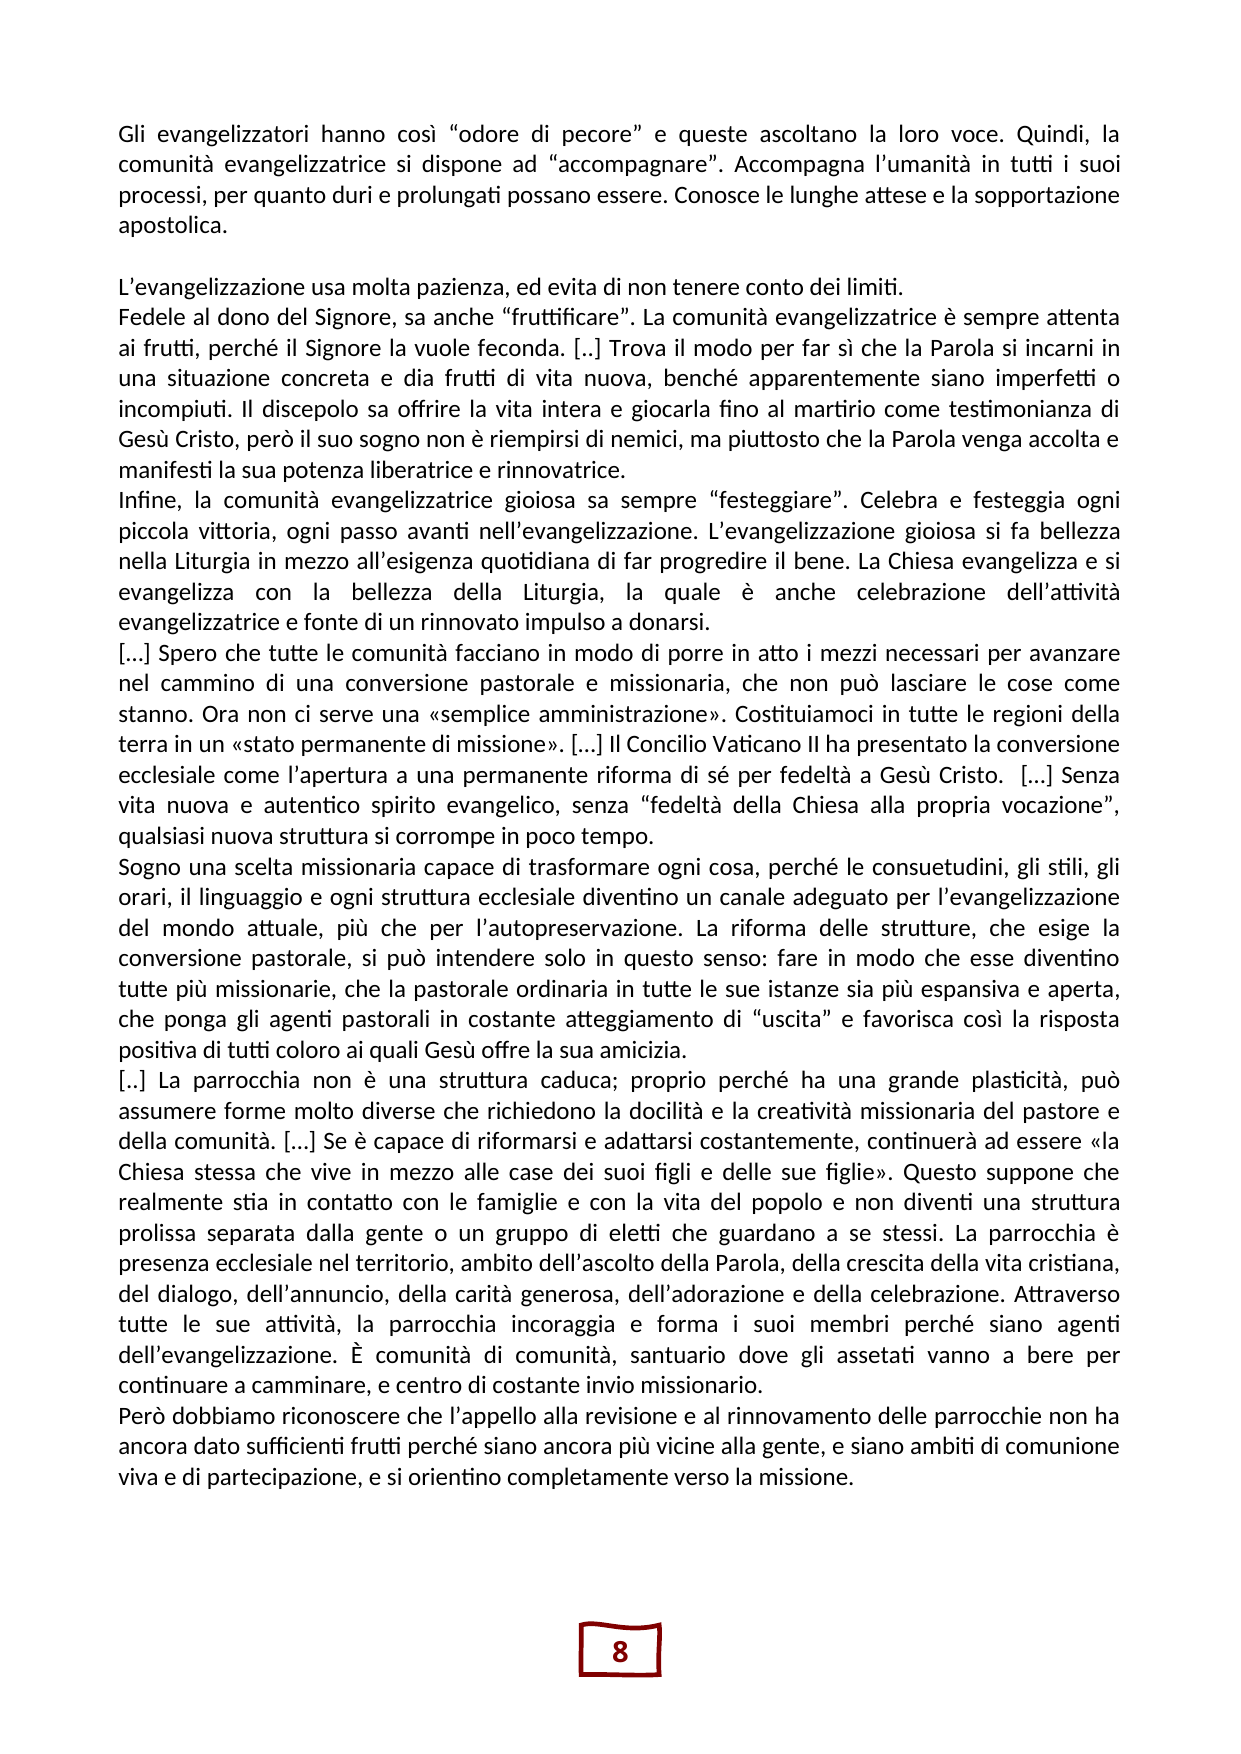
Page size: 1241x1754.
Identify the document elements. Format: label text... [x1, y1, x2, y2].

text Sogno una scelta missionaria capace di trasformare ogni cosa, perché le consuetudini, gli stili, gli orari, il linguaggio e ogni struttura ecclesiale diventino un canale adeguato per l’evangelizzazione del mondo attuale, più che per l’autopreservazione. La riforma delle strutture, che esige la conversione pastorale, si può intendere solo in questo senso: fare in modo che esse diventino tutte più missionarie, che la pastorale ordinaria in tutte le sue istanze sia più espansiva e aperta, che ponga gli agenti pastorali in costante atteggiamento di “uscita” e favorisca così la risposta positiva di tutti coloro ai quali Gesù offre la sua amicizia. [118, 851, 1122, 1064]
text Gli evangelizzatori hanno così “odore di pecore” e queste ascoltano la loro voce. Quindi, la comunità evangelizzatrice si dispone ad “accompagnare”. Accompagna l’umanità in tutti i suoi processi, per quanto duri e prolungati possano essere. Conosce le lunghe attese e la sopportazione apostolica. [118, 118, 1122, 240]
text Fedele al dono del Signore, sa anche “fruttificare”. La comunità evangelizzatrice è sempre attenta ai frutti, perché il Signore la vuole feconda. [..] Trova il modo per far sì che la Parola si incarni in una situazione concreta e dia frutti di vita nuova, benché apparentemente siano imperfetti o incompiuti. Il discepolo sa offrire la vita intera e giocarla fino al martirio come testimonianza di Gesù Cristo, però il suo sogno non è riempirsi di nemici, ma piuttosto che la Parola venga accolta e manifesti la sua potenza liberatrice e rinnovatrice. [118, 301, 1122, 484]
text L’evangelizzazione usa molta pazienza, ed evita di non tenere conto dei limiti. [118, 271, 1122, 301]
text [..] La parrocchia non è una struttura caduca; proprio perché ha una grande plasticità, può assumere forme molto diverse che richiedono la docilità e la creatività missionaria del pastore e della comunità. […] Se è capace di riformarsi e adattarsi costantemente, continuerà ad essere «la Chiesa stessa che vive in mezzo alle case dei suoi figli e delle sue figlie». Questo suppone che realmente stia in contatto con le famiglie e con la vita del popolo e non diventi una struttura prolissa separata dalla gente o un gruppo di eletti che guardano a se stessi. La parrocchia è presenza ecclesiale nel territorio, ambito dell’ascolto della Parola, della crescita della vita cristiana, del dialogo, dell’annuncio, della carità generosa, dell’adorazione e della celebrazione. Attraverso tutte le sue attività, la parrocchia incoraggia e forma i suoi membri perché siano agenti dell’evangelizzazione. È comunità di comunità, santuario dove gli assetati vanno a bere per continuare a camminare, e centro di costante invio missionario. [118, 1064, 1122, 1400]
text Però dobbiamo riconoscere che l’appello alla revisione e al rinnovamento delle parrocchie non ha ancora dato sufficienti frutti perché siano ancora più vicine alla gente, e siano ambiti di comunione viva e di partecipazione, e si orientino completamente verso la missione. [118, 1400, 1122, 1492]
text Infine, la comunità evangelizzatrice gioiosa sa sempre “festeggiare”. Celebra e festeggia ogni piccola vittoria, ogni passo avanti nell’evangelizzazione. L’evangelizzazione gioiosa si fa bellezza nella Liturgia in mezzo all’esigenza quotidiana di far progredire il bene. La Chiesa evangelizza e si evangelizza con la bellezza della Liturgia, la quale è anche celebrazione dell’attività evangelizzatrice e fonte di un rinnovato impulso a donarsi. [118, 484, 1122, 637]
text […] Spero che tutte le comunità facciano in modo di porre in atto i mezzi necessari per avanzare nel cammino di una conversione pastorale e missionaria, che non può lasciare le cose come stanno. Ora non ci serve una «semplice amministrazione». Costituiamoci in tutte le regioni della terra in un «stato permanente di missione». […] Il Concilio Vaticano II ha presentato la conversione ecclesiale come l’apertura a una permanente riforma di sé per fedeltà a Gesù Cristo. […] Senza vita nuova e autentico spirito evangelico, senza “fedeltà della Chiesa alla propria vocazione”, qualsiasi nuova struttura si corrompe in poco tempo. [118, 637, 1122, 851]
